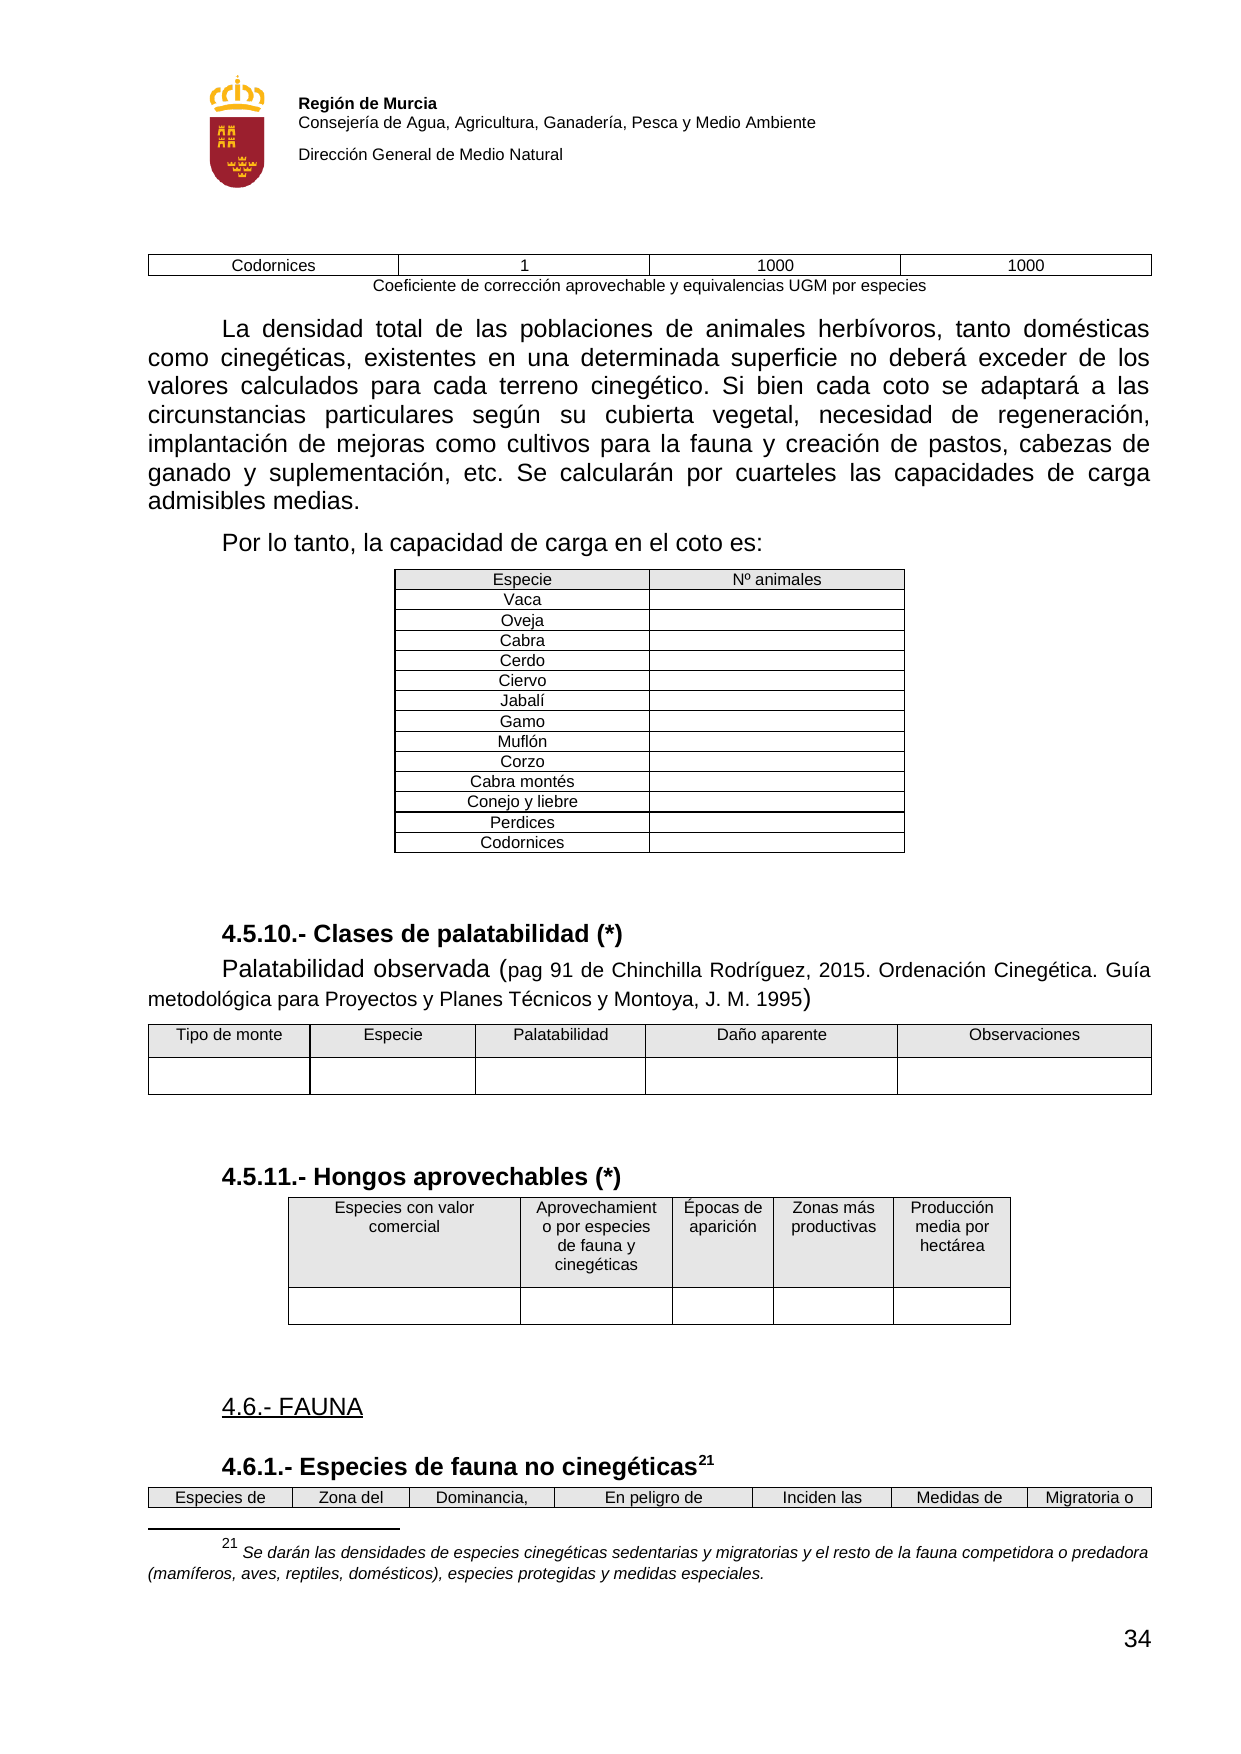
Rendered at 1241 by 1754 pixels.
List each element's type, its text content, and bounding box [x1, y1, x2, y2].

table_header Daño aparente [646, 1025, 897, 1057]
table_header Tipo de monte [149, 1025, 309, 1057]
table_cell Codornices [149, 255, 398, 274]
text Por lo tanto, la capacidad de carga en el coto es: [148, 528, 1152, 556]
table_header Observaciones [898, 1025, 1151, 1057]
table_cell [650, 752, 904, 771]
table_header Producción media por hectárea [894, 1198, 1010, 1287]
table_cell [650, 691, 904, 710]
table_cell Cabra montés [396, 772, 649, 791]
table_cell Jabalí [396, 691, 649, 710]
table_cell [521, 1288, 672, 1324]
table_cell [311, 1058, 475, 1094]
table_cell [650, 792, 904, 811]
table_cell 1000 [901, 255, 1151, 274]
subtitle 4.6.- FAUNA [148, 1392, 1152, 1420]
table_cell Codornices [396, 833, 649, 852]
table_cell [650, 631, 904, 650]
table_header Migratoria o accidental en el coto [1028, 1488, 1151, 1507]
table_header Épocas de aparición [673, 1198, 773, 1287]
table_cell [894, 1288, 1010, 1324]
table_cell [289, 1288, 520, 1324]
table_cell [774, 1288, 893, 1324]
table_cell [673, 1288, 773, 1324]
picture [209, 75, 265, 188]
table_cell [149, 1058, 309, 1094]
subtitle 4.6.1.- Especies de fauna no cinegéticas [148, 1452, 1152, 1480]
table_header Nº animales [650, 570, 904, 589]
table_cell Corzo [396, 752, 649, 771]
table_cell [650, 671, 904, 690]
table_cell Vaca [396, 590, 649, 609]
subtitle 4.5.11.- Hongos aprovechables (*) [148, 1162, 1152, 1190]
text Palatabilidad observada (pag 91 de Chinchilla Rodríguez, 2015. Ordenación Cinegética. Guía metodológica para Proyectos y Planes Técnicos y Montoya, J. M. 1995) [148, 954, 1152, 1012]
table_cell [650, 833, 904, 852]
subtitle 4.5.10.- Clases de palatabilidad (*) [148, 919, 1152, 948]
table_header Palatabilidad [476, 1025, 645, 1057]
table_cell Ciervo [396, 671, 649, 690]
table_cell Muflón [396, 732, 649, 751]
table_cell 1000 [650, 255, 900, 274]
table_cell [650, 590, 904, 609]
text La densidad total de las poblaciones de animales herbívoros, tanto domésticas como cinegéticas, existentes en una determinada superficie no deberá exceder de los valores calculados para cada terreno cinegético. Si bien cada coto se adaptará a las circunstancias particulares según su cubierta vegetal, necesidad de regeneración, implantación de mejoras como cultivos para la fauna y creación de pastos, cabezas de ganado y suplementación, etc. Se calcularán por cuarteles las capacidades de carga admisibles medias. [148, 314, 1152, 515]
table_cell [650, 610, 904, 629]
table_cell Cabra [396, 631, 649, 650]
table_cell [650, 813, 904, 832]
table_header Medidas de protección que se llevan a cabo [892, 1488, 1027, 1507]
table_cell Conejo y liebre [396, 792, 649, 811]
table_cell Gamo [396, 711, 649, 731]
table_cell [650, 711, 904, 731]
table_cell [646, 1058, 897, 1094]
table_header Zonas más productivas [774, 1198, 893, 1287]
table_cell [650, 772, 904, 791]
table_cell [898, 1058, 1151, 1094]
table_cell 1 [399, 255, 649, 274]
text Coeficiente de corrección aprovechable y equivalencias UGM por especies [148, 276, 1152, 295]
table_cell Cerdo [396, 651, 649, 670]
table_cell Perdices [396, 813, 649, 832]
table_cell Oveja [396, 610, 649, 629]
table_header Aprovechamiento por especies de fauna y cinegéticas [521, 1198, 672, 1287]
table_header Especie [396, 570, 649, 589]
table_cell [650, 732, 904, 751]
table_header Especie [311, 1025, 475, 1057]
table_cell [650, 651, 904, 670]
table_cell [476, 1058, 645, 1094]
table_header Zona del coto donde aparecen [293, 1488, 409, 1507]
table_header Especies con valor comercial [289, 1198, 520, 1287]
